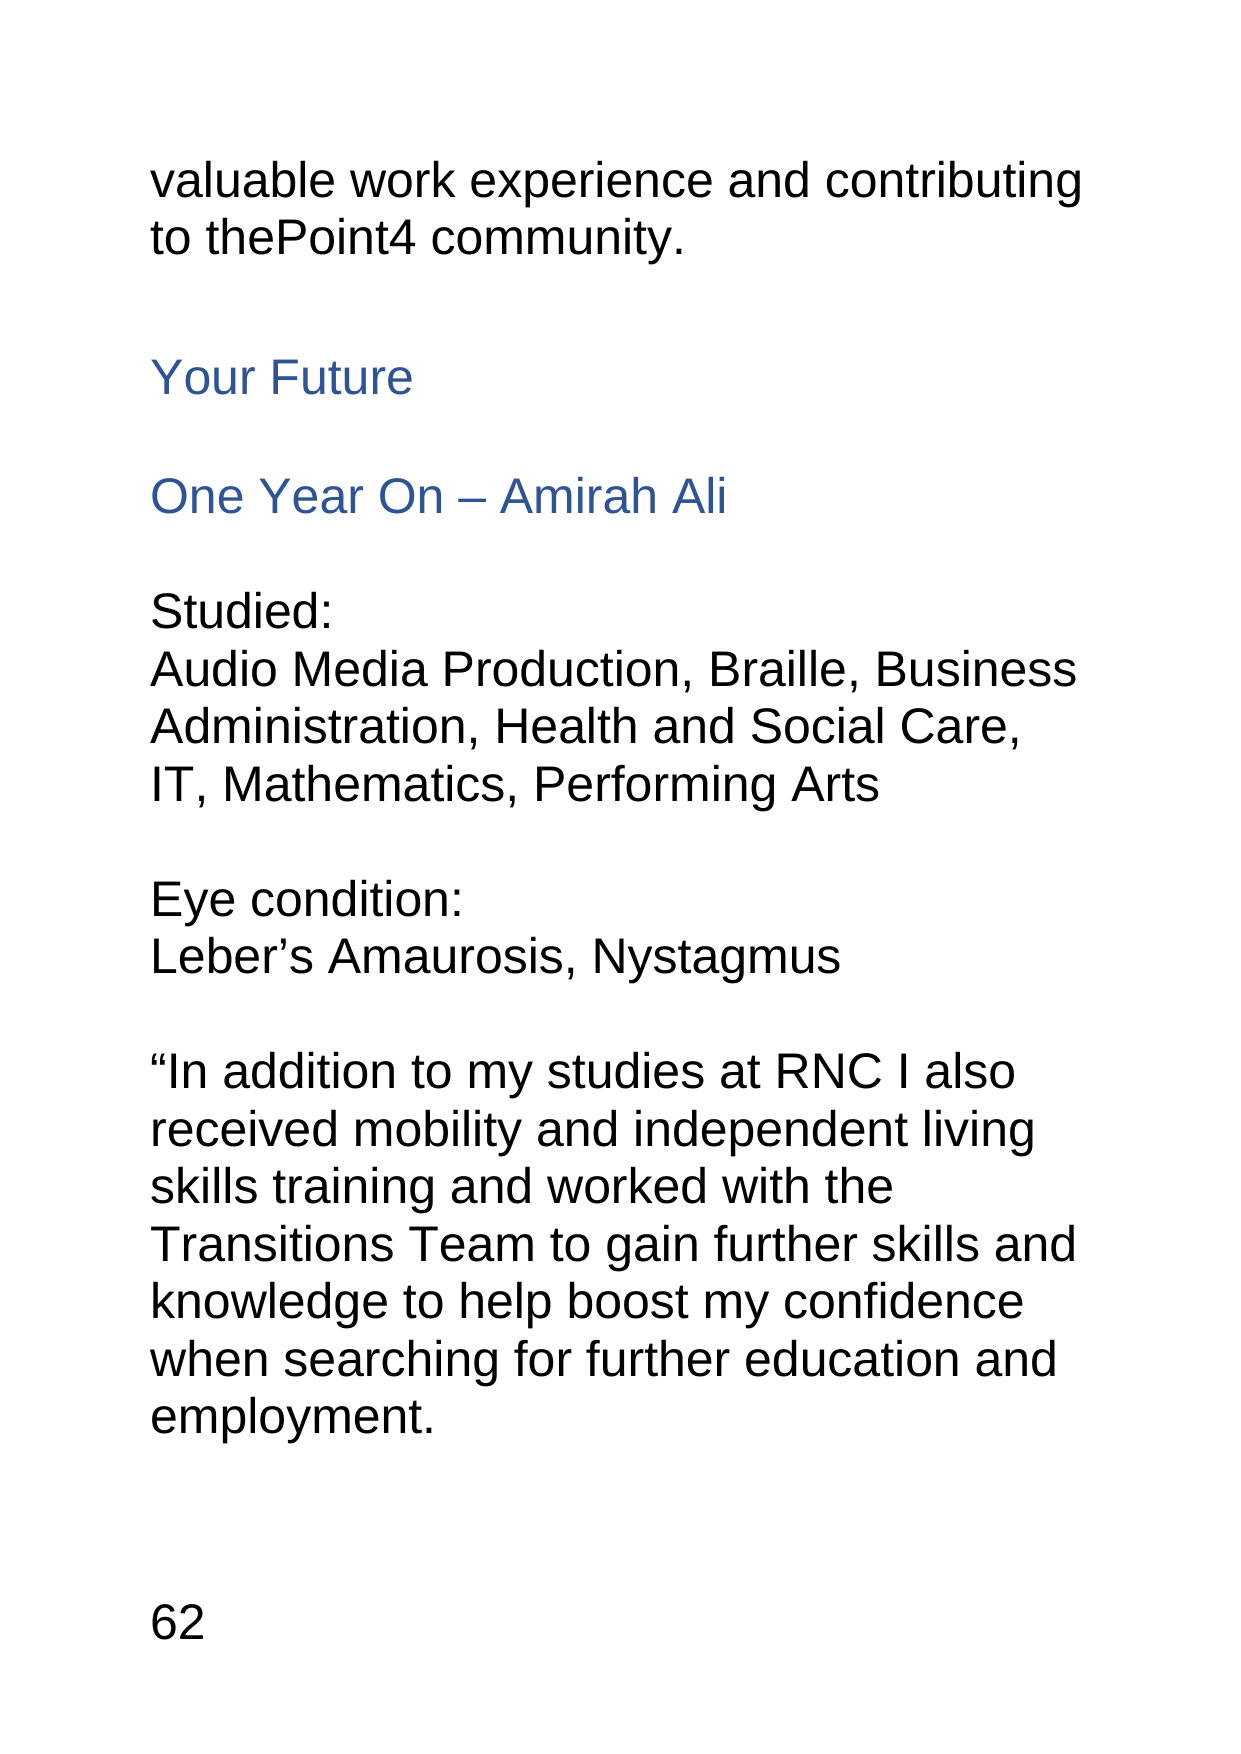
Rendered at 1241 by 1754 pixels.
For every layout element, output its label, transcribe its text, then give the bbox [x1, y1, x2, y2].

text Leber’s Amaurosis, Nystagmus [150, 927, 1090, 984]
text Studied: [150, 582, 1090, 639]
subtitle One Year On – Amirah Ali [150, 467, 1090, 524]
subtitle Your Future [150, 347, 1090, 405]
text Administration, Health and Social Care, IT, Mathematics, Performing Arts [150, 697, 1090, 812]
text Eye condition: [150, 869, 1090, 927]
text “In addition to my studies at RNC I also received mobility and independent living skills training and worked with the Transitions Team to gain further skills and knowledge to help boost my confidence when searching for further education and employment. [150, 1042, 1090, 1444]
text Audio Media Production, Braille, Business [150, 639, 1090, 697]
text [150, 150, 1090, 265]
